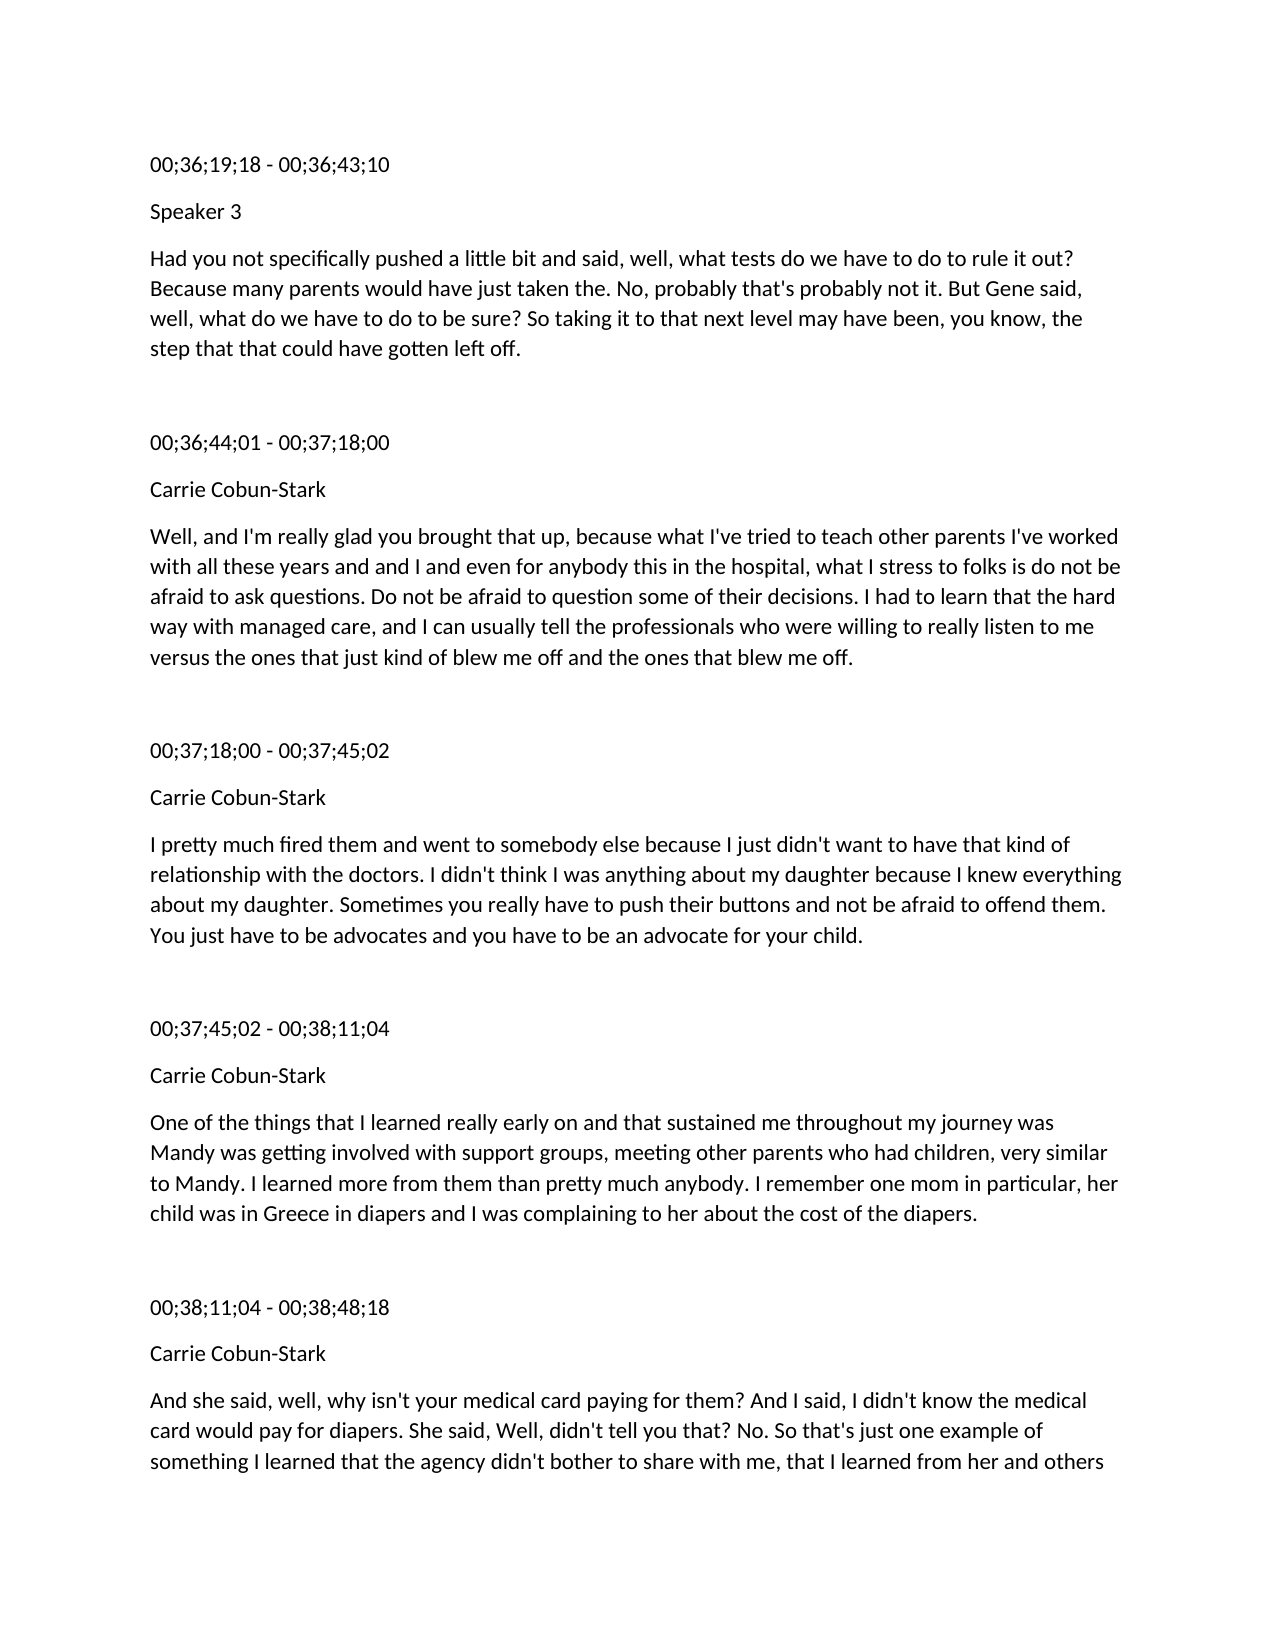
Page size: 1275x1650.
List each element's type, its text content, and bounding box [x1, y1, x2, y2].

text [150, 1386, 1125, 1475]
text Had you not specifically pushed a little bit and said, well, what tests do we have to do to rule it out? Because many parents would have just taken the. No, probably that's probably not it. But Gene said, well, what do we have to do to be sure? So taking it to that next level may have been, you know, the step that that could have gotten left off. [150, 244, 1125, 362]
text 00;36;44;01 - 00;37;18;00 [150, 428, 1125, 456]
text Carrie Cobun-Stark [150, 783, 1125, 811]
text I pretty much fired them and went to somebody else because I just didn't want to have that kind of relationship with the doctors. I didn't think I was anything about my daughter because I knew everything about my daughter. Sometimes you really have to push their buttons and not be afraid to offend them. You just have to be advocates and you have to be an advocate for your child. [150, 830, 1125, 949]
text 00;37;18;00 - 00;37;45;02 [150, 736, 1125, 764]
text 00;37;45;02 - 00;38;11;04 [150, 1014, 1125, 1043]
text Carrie Cobun-Stark [150, 475, 1125, 503]
text 00;36;19;18 - 00;36;43;10 [150, 150, 1125, 178]
text One of the things that I learned really early on and that sustained me throughout my journey was Mandy was getting involved with support groups, meeting other parents who had children, very similar to Mandy. I learned more from them than pretty much anybody. I remember one mom in particular, her child was in Greece in diapers and I was complaining to her about the cost of the diapers. [150, 1108, 1125, 1227]
text Speaker 3 [150, 197, 1125, 225]
text 00;38;11;04 - 00;38;48;18 [150, 1293, 1125, 1321]
text Carrie Cobun-Stark [150, 1061, 1125, 1089]
text Carrie Cobun-Stark [150, 1339, 1125, 1368]
text Well, and I'm really glad you brought that up, because what I've tried to teach other parents I've worked with all these years and and I and even for anybody this in the hospital, what I stress to folks is do not be afraid to ask questions. Do not be afraid to question some of their decisions. I had to learn that the hard way with managed care, and I can usually tell the professionals who were willing to really listen to me versus the ones that just kind of blew me off and the ones that blew me off. [150, 522, 1125, 671]
